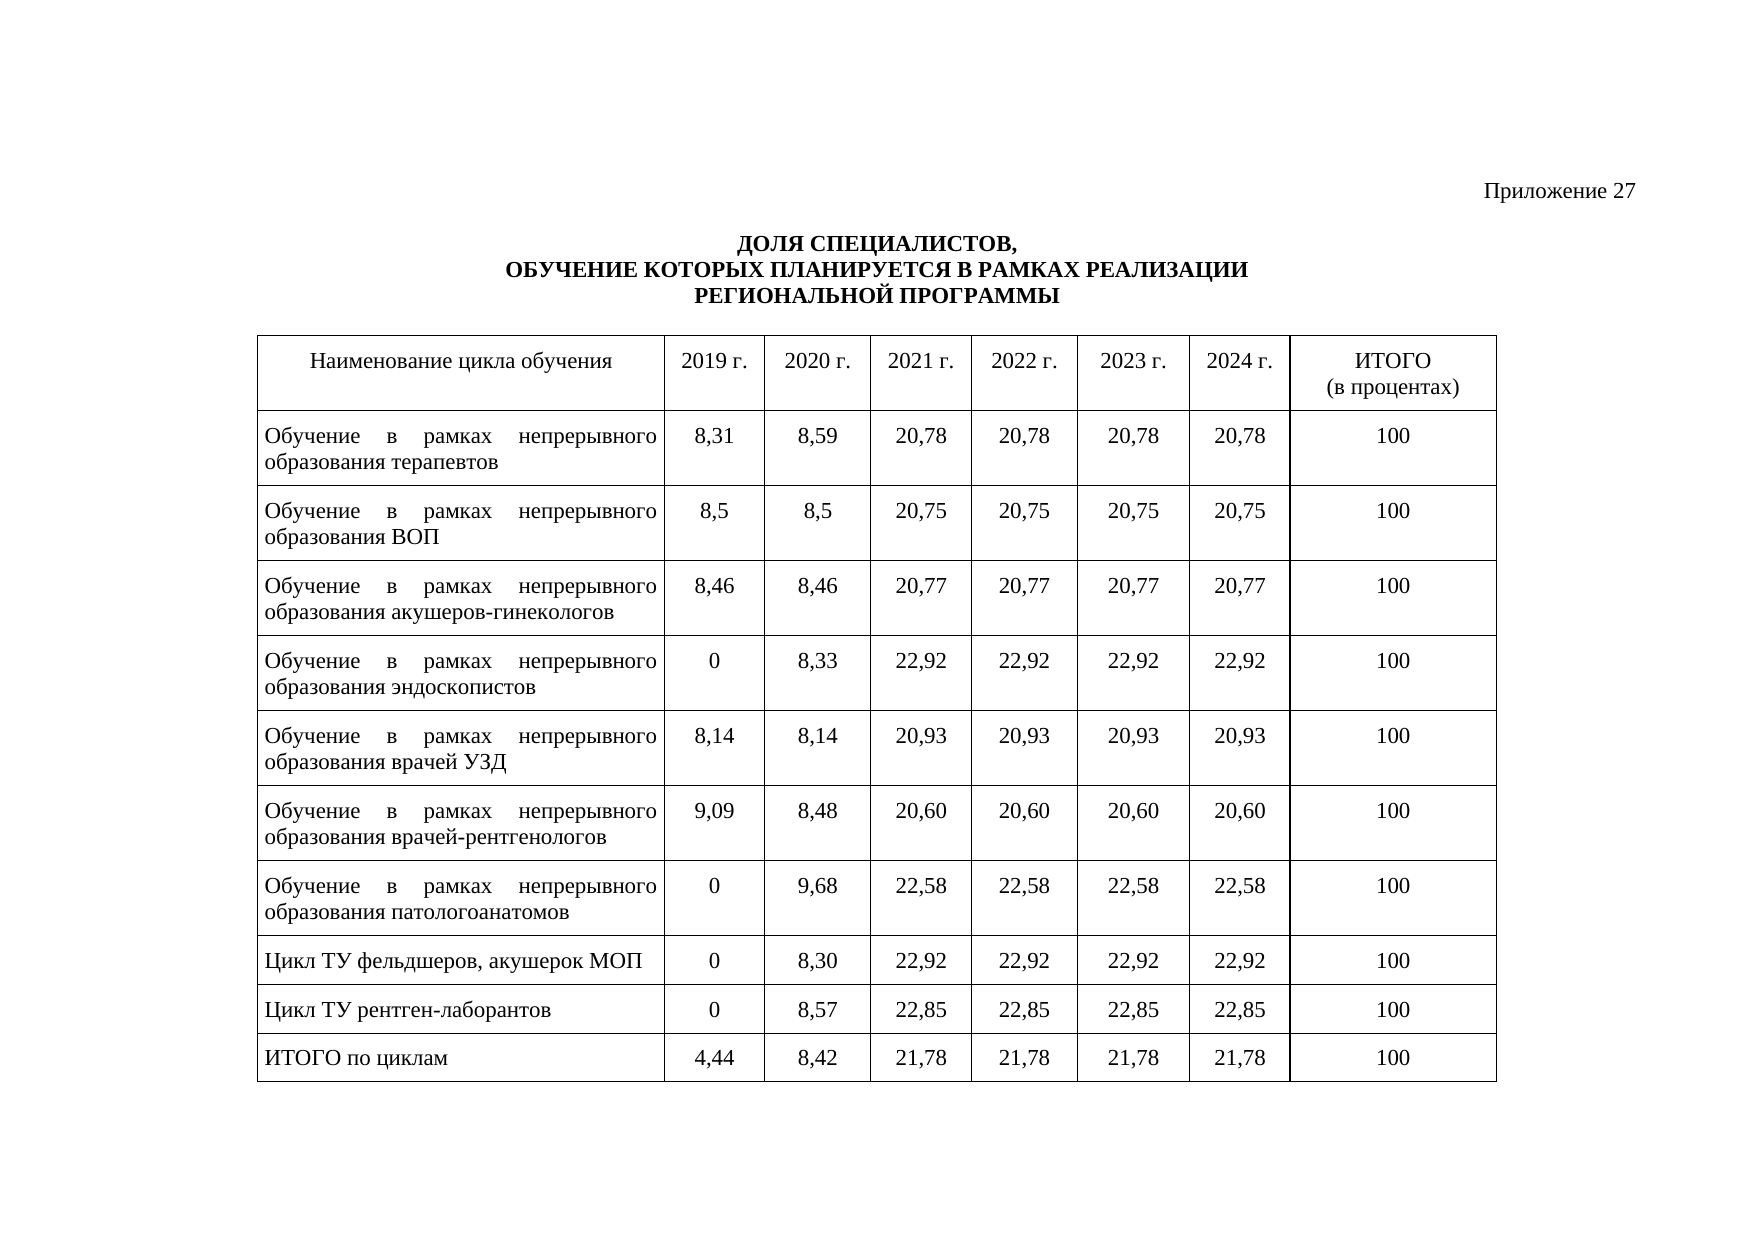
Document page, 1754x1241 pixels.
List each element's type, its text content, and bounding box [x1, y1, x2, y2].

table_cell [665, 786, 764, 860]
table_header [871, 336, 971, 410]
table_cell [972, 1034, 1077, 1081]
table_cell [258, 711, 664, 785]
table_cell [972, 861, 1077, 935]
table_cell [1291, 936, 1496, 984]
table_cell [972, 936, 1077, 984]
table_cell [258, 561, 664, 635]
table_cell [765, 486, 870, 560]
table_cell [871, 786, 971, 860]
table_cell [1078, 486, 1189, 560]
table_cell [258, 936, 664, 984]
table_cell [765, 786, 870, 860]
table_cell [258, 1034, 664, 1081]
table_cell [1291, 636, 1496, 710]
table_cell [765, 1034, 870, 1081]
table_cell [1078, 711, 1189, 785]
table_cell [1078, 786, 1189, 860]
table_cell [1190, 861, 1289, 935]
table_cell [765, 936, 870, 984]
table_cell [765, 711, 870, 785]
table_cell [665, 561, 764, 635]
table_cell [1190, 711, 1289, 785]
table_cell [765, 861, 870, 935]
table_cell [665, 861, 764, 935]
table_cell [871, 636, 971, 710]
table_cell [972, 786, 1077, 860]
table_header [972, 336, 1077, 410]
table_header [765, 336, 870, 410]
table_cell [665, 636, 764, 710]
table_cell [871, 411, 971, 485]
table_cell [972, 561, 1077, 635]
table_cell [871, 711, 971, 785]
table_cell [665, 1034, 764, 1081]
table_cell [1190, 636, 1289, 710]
text Приложение 27 [118, 177, 1636, 203]
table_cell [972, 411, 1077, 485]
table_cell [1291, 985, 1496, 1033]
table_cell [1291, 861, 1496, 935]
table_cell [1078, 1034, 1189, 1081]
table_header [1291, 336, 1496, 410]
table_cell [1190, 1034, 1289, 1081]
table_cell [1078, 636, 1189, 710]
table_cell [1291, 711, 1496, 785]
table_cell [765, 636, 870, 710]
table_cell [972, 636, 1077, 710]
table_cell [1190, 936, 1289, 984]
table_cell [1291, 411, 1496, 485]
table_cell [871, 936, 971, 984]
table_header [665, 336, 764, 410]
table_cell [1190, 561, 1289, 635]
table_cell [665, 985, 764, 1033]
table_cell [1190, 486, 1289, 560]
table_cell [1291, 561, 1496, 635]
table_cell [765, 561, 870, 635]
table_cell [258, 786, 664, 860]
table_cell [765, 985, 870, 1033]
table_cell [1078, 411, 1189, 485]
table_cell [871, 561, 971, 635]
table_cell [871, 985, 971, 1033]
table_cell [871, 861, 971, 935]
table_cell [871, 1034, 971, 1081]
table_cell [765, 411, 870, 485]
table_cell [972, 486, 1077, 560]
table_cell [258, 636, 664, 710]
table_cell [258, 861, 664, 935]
title ДОЛЯ СПЕЦИАЛИСТОВ, [118, 230, 1636, 256]
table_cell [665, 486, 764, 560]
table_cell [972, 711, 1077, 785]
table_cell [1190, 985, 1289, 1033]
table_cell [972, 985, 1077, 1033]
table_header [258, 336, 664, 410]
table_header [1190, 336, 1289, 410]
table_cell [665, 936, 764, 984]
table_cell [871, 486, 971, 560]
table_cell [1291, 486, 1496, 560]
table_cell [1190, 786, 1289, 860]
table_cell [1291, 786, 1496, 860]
title РЕГИОНАЛЬНОЙ ПРОГРАММЫ [118, 283, 1636, 309]
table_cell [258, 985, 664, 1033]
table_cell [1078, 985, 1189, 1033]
title ОБУЧЕНИЕ КОТОРЫХ ПЛАНИРУЕТСЯ В РАМКАХ РЕАЛИЗАЦИИ [118, 256, 1636, 283]
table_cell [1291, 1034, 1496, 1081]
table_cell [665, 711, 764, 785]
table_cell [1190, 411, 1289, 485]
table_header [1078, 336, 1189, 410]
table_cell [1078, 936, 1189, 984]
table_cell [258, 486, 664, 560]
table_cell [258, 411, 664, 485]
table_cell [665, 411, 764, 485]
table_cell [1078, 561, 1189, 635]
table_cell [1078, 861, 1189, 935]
